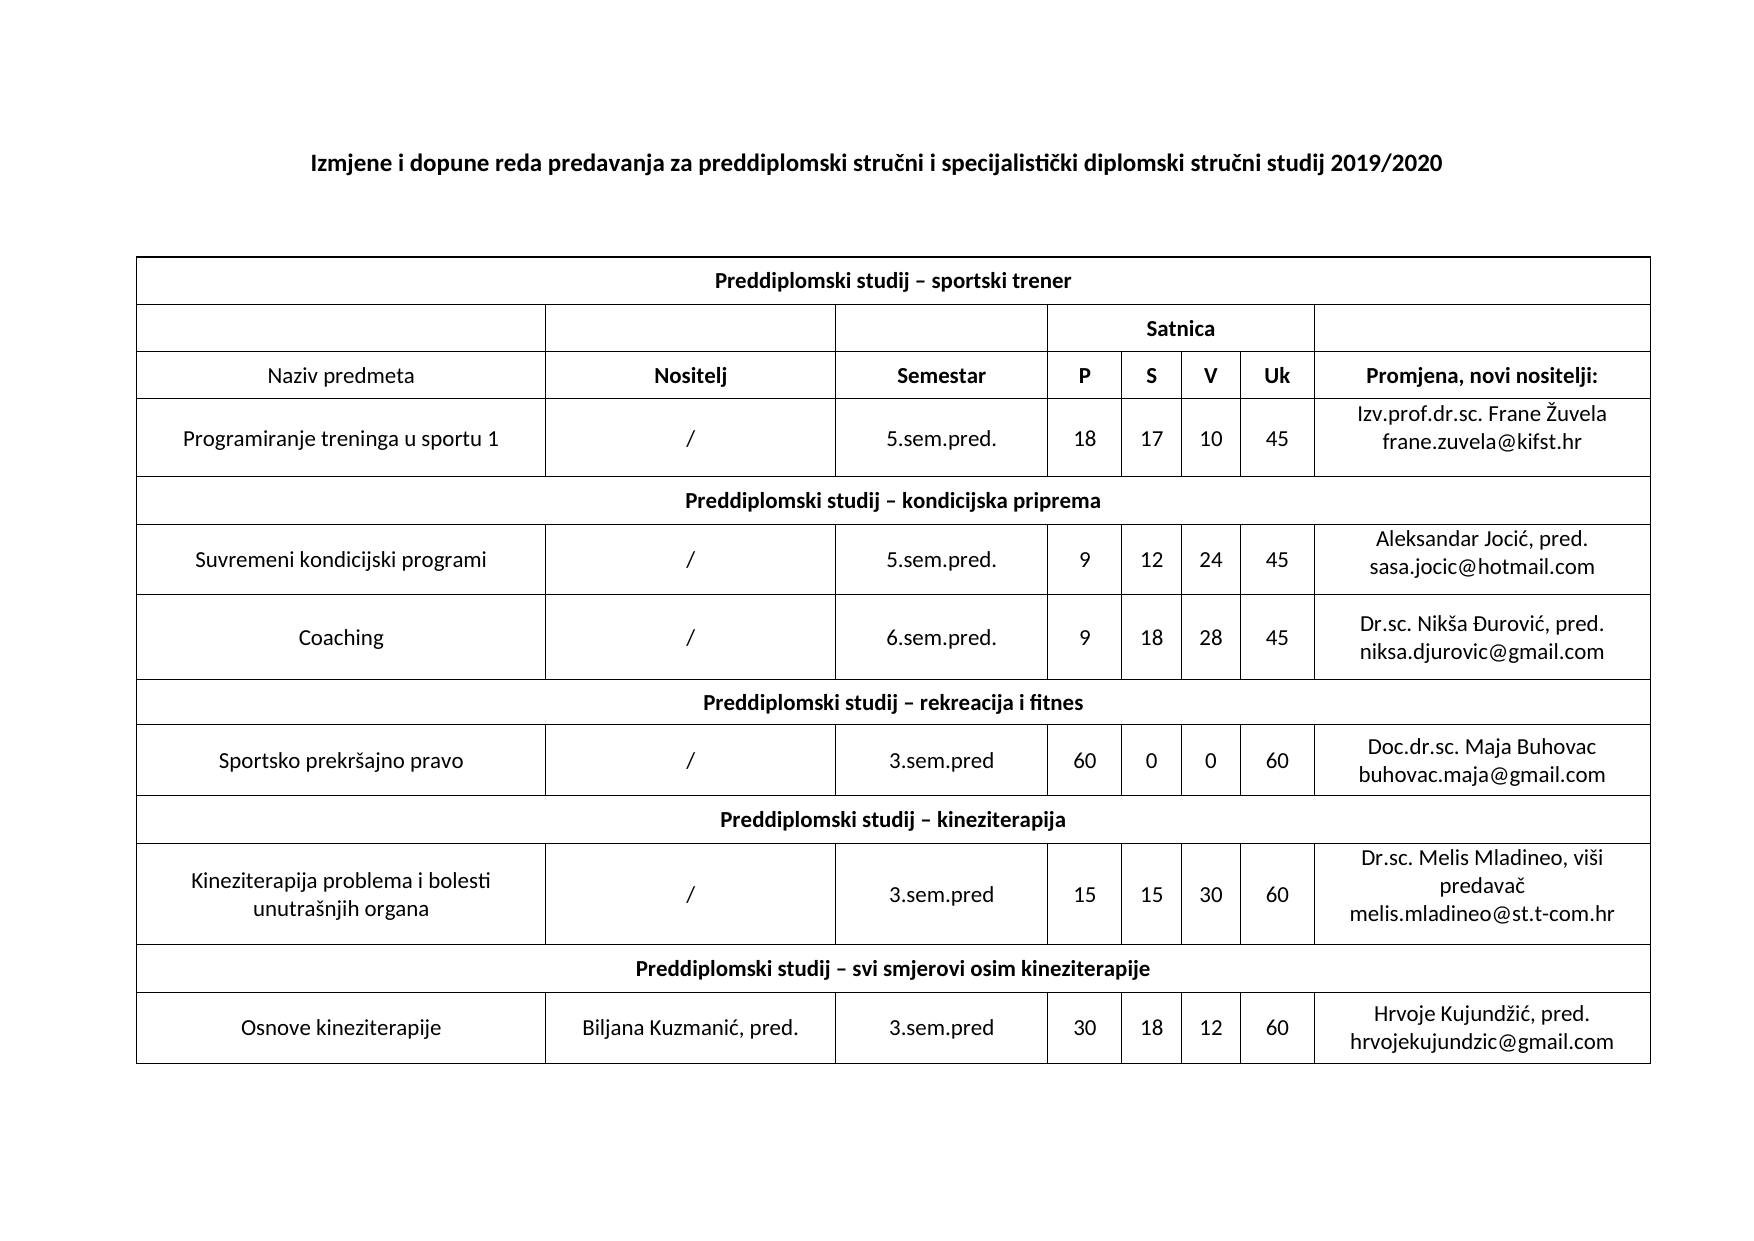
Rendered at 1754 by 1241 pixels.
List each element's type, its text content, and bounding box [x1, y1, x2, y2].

table_cell Promjena, novi nositelji: [1315, 352, 1650, 398]
table_cell V [1182, 352, 1240, 398]
table_cell 18 [1122, 993, 1181, 1062]
table_cell 6.sem.pred. [836, 595, 1047, 679]
table_cell Programiranje treninga u sportu 1 [137, 399, 545, 476]
table_cell / [546, 844, 835, 944]
table_cell 18 [1122, 595, 1181, 679]
table_cell 3.sem.pred [836, 844, 1047, 944]
table_cell 45 [1241, 399, 1314, 476]
table_cell Preddiplomski studij – kondicijska priprema [137, 477, 1650, 523]
table_cell Biljana Kuzmanić, pred. [546, 993, 835, 1062]
table_cell Suvremeni kondicijski programi [137, 525, 545, 594]
table_cell 3.sem.pred [836, 993, 1047, 1062]
table_cell Dr.sc. Melis Mladineo, viši predavač melis.mladineo@st.t-com.hr [1315, 844, 1650, 944]
table_cell Coaching [137, 595, 545, 679]
table_cell 12 [1122, 525, 1181, 594]
table_cell 60 [1048, 725, 1121, 795]
table_cell Aleksandar Jocić, pred. sasa.jocic@hotmail.com [1315, 525, 1650, 594]
table_cell 60 [1241, 844, 1314, 944]
table_cell 9 [1048, 595, 1121, 679]
table_cell 30 [1182, 844, 1240, 944]
table_cell 9 [1048, 525, 1121, 594]
table_cell / [546, 725, 835, 795]
table_cell 3.sem.pred [836, 725, 1047, 795]
table_cell Satnica [1048, 305, 1314, 351]
table_cell S [1122, 352, 1181, 398]
table_cell Doc.dr.sc. Maja Buhovac buhovac.maja@gmail.com [1315, 725, 1650, 795]
text Izmjene i dopune reda predavanja za preddiplomski stručni i specijalistički diplomski stručni studij 2019/2020 [148, 148, 1606, 178]
table_cell Sportsko prekršajno pravo [137, 725, 545, 795]
table_cell Izv.prof.dr.sc. Frane Žuvela frane.zuvela@kifst.hr [1315, 399, 1650, 476]
table_cell 45 [1241, 525, 1314, 594]
table_cell Hrvoje Kujundžić, pred. hrvojekujundzic@gmail.com [1315, 993, 1650, 1062]
table_cell 5.sem.pred. [836, 525, 1047, 594]
table_cell P [1048, 352, 1121, 398]
table_cell Naziv predmeta [137, 352, 545, 398]
table_cell [137, 305, 545, 351]
table_cell 15 [1048, 844, 1121, 944]
table_cell Preddiplomski studij – kineziterapija [137, 796, 1650, 842]
table_cell Nositelj [546, 352, 835, 398]
table_cell 18 [1048, 399, 1121, 476]
table_cell Preddiplomski studij – rekreacija i fitnes [137, 680, 1650, 724]
table_cell 15 [1122, 844, 1181, 944]
table_cell Semestar [836, 352, 1047, 398]
table_cell 30 [1048, 993, 1121, 1062]
table_cell Osnove kineziterapije [137, 993, 545, 1062]
table_cell 60 [1241, 725, 1314, 795]
table_cell Uk [1241, 352, 1314, 398]
table_cell 5.sem.pred. [836, 399, 1047, 476]
table_cell / [546, 399, 835, 476]
table_cell / [546, 595, 835, 679]
table_cell [1315, 305, 1650, 351]
table_cell 0 [1122, 725, 1181, 795]
table_cell Kineziterapija problema i bolesti unutrašnjih organa [137, 844, 545, 944]
table_cell Dr.sc. Nikša Đurović, pred. niksa.djurovic@gmail.com [1315, 595, 1650, 679]
table_cell 10 [1182, 399, 1240, 476]
table_cell 12 [1182, 993, 1240, 1062]
table_cell 28 [1182, 595, 1240, 679]
table_cell Preddiplomski studij – svi smjerovi osim kineziterapije [137, 945, 1650, 992]
table_cell [546, 305, 835, 351]
table_cell [836, 305, 1047, 351]
table_cell 24 [1182, 525, 1240, 594]
table_header Preddiplomski studij – sportski trener [137, 258, 1650, 304]
table_cell 17 [1122, 399, 1181, 476]
table_cell / [546, 525, 835, 594]
table_cell 60 [1241, 993, 1314, 1062]
table_cell 45 [1241, 595, 1314, 679]
table_cell 0 [1182, 725, 1240, 795]
